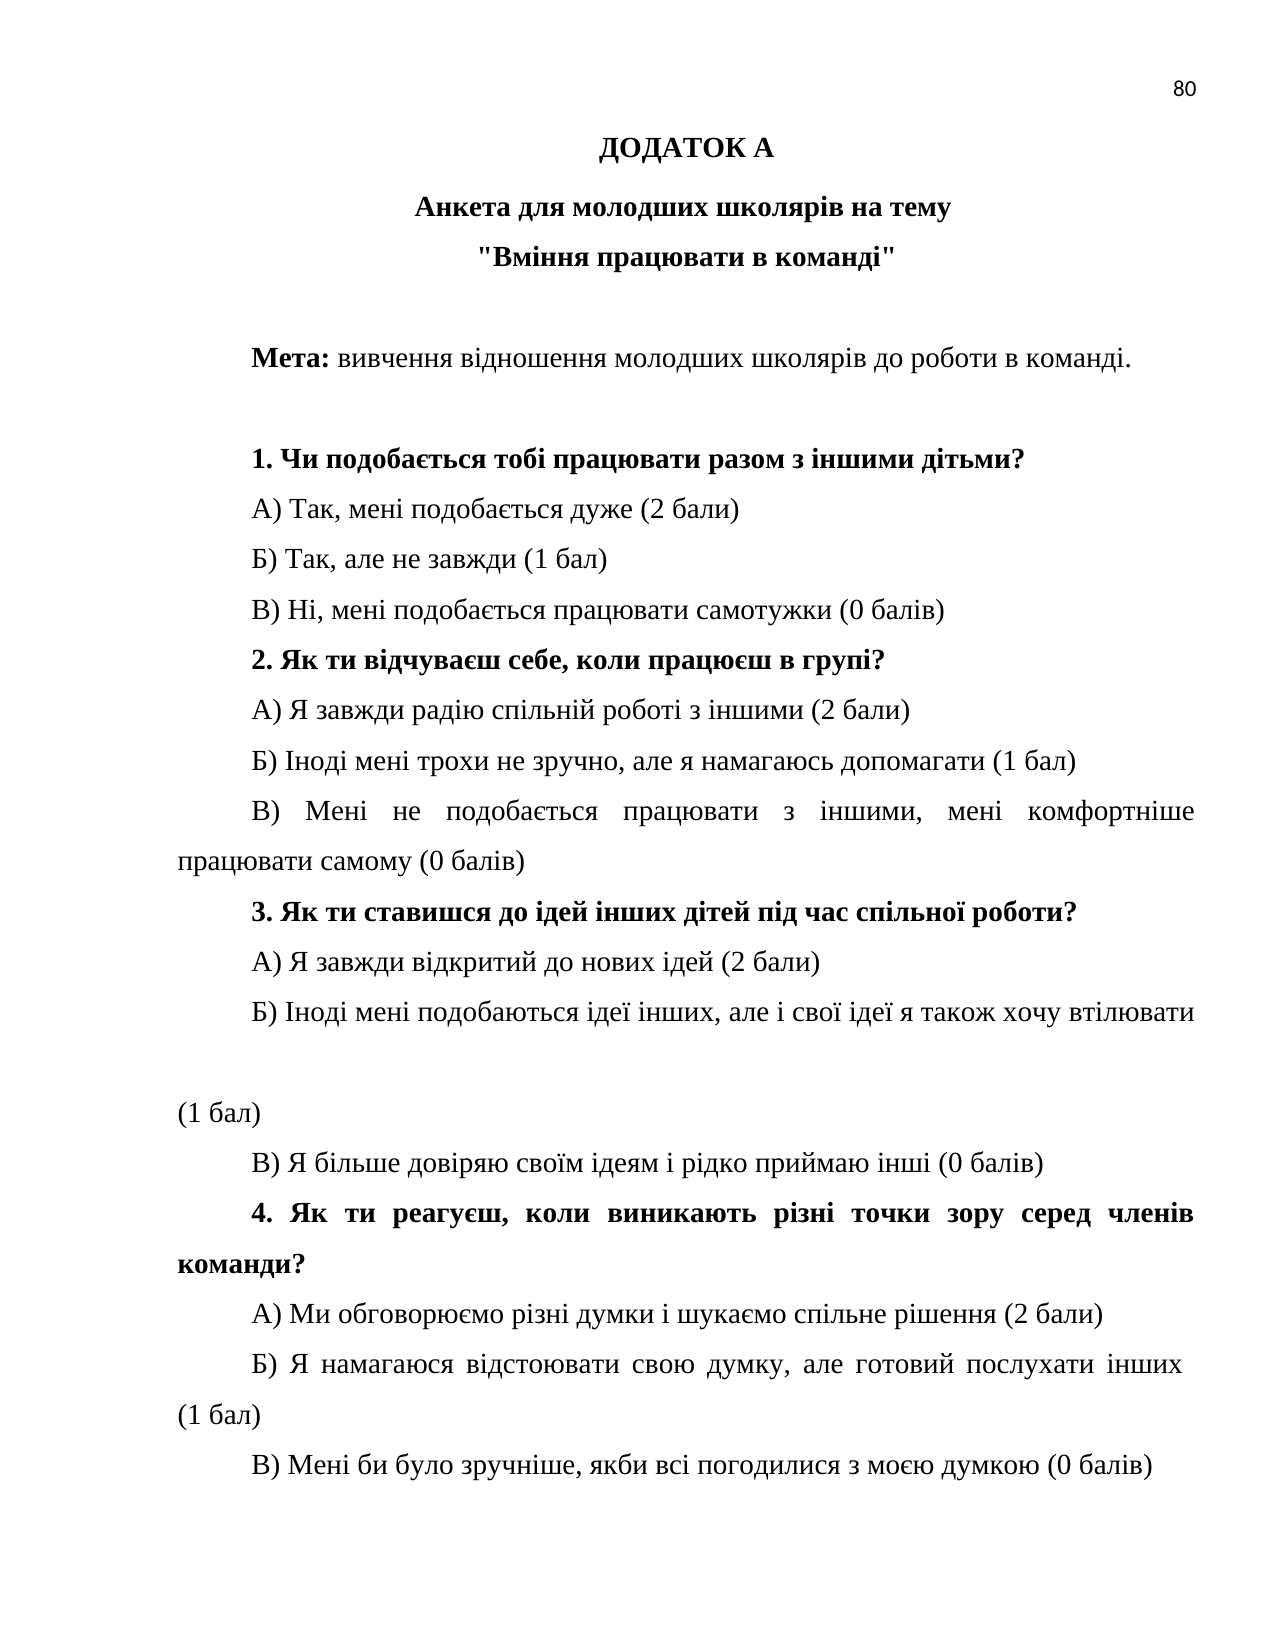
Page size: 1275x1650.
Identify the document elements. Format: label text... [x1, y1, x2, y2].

text А) Так, мені подобається дуже (2 бали) [177, 491, 1196, 525]
text Мета: вивчення відношення молодших школярів до роботи в команді. [177, 340, 1196, 374]
text Б) Так, але не завжди (1 бал) [177, 541, 1196, 575]
text В) Ні, мені подобається працювати самотужки (0 балів) [177, 592, 1196, 625]
text В) Мені би було зручніше, якби всі погодилися з моєю думкою (0 балів) [177, 1447, 1196, 1481]
text 3. Як ти ставишся до ідей інших дітей під час спільної роботи? [177, 894, 1196, 927]
text А) Ми обговорюємо різні думки і шукаємо спільне рішення (2 бали) [177, 1296, 1196, 1330]
text 1. Чи подобається тобі працювати разом з іншими дітьми? [177, 441, 1196, 474]
text Б) Іноді мені подобаються ідеї інших, але і свої ідеї я також хочу втілювати (1 бал) [177, 994, 1196, 1128]
text Додаток А [177, 130, 1196, 163]
text А) Я завжди відкритий до нових ідей (2 бали) [177, 944, 1196, 977]
text Б) Я намагаюся відстоювати свою думку, але готовий послухати інших (1 бал) [177, 1346, 1196, 1430]
text 2. Як ти відчуваєш себе, коли працюєш в групі? [177, 642, 1196, 676]
text Б) Іноді мені трохи не зручно, але я намагаюсь допомагати (1 бал) [177, 743, 1196, 776]
text В) Я більше довіряю своїм ідеям і рідко приймаю інші (0 балів) [177, 1145, 1196, 1179]
text 4. Як ти реагуєш, коли виникають різні точки зору серед членів команди? [177, 1196, 1196, 1279]
text А) Я завжди радію спільній роботі з іншими (2 бали) [177, 692, 1196, 726]
text В) Мені не подобається працювати з іншими, мені комфортніше працювати самому (0 балів) [177, 793, 1196, 877]
text Анкета для молодших школярів на тему "Вміння працювати в команді" [177, 189, 1196, 273]
